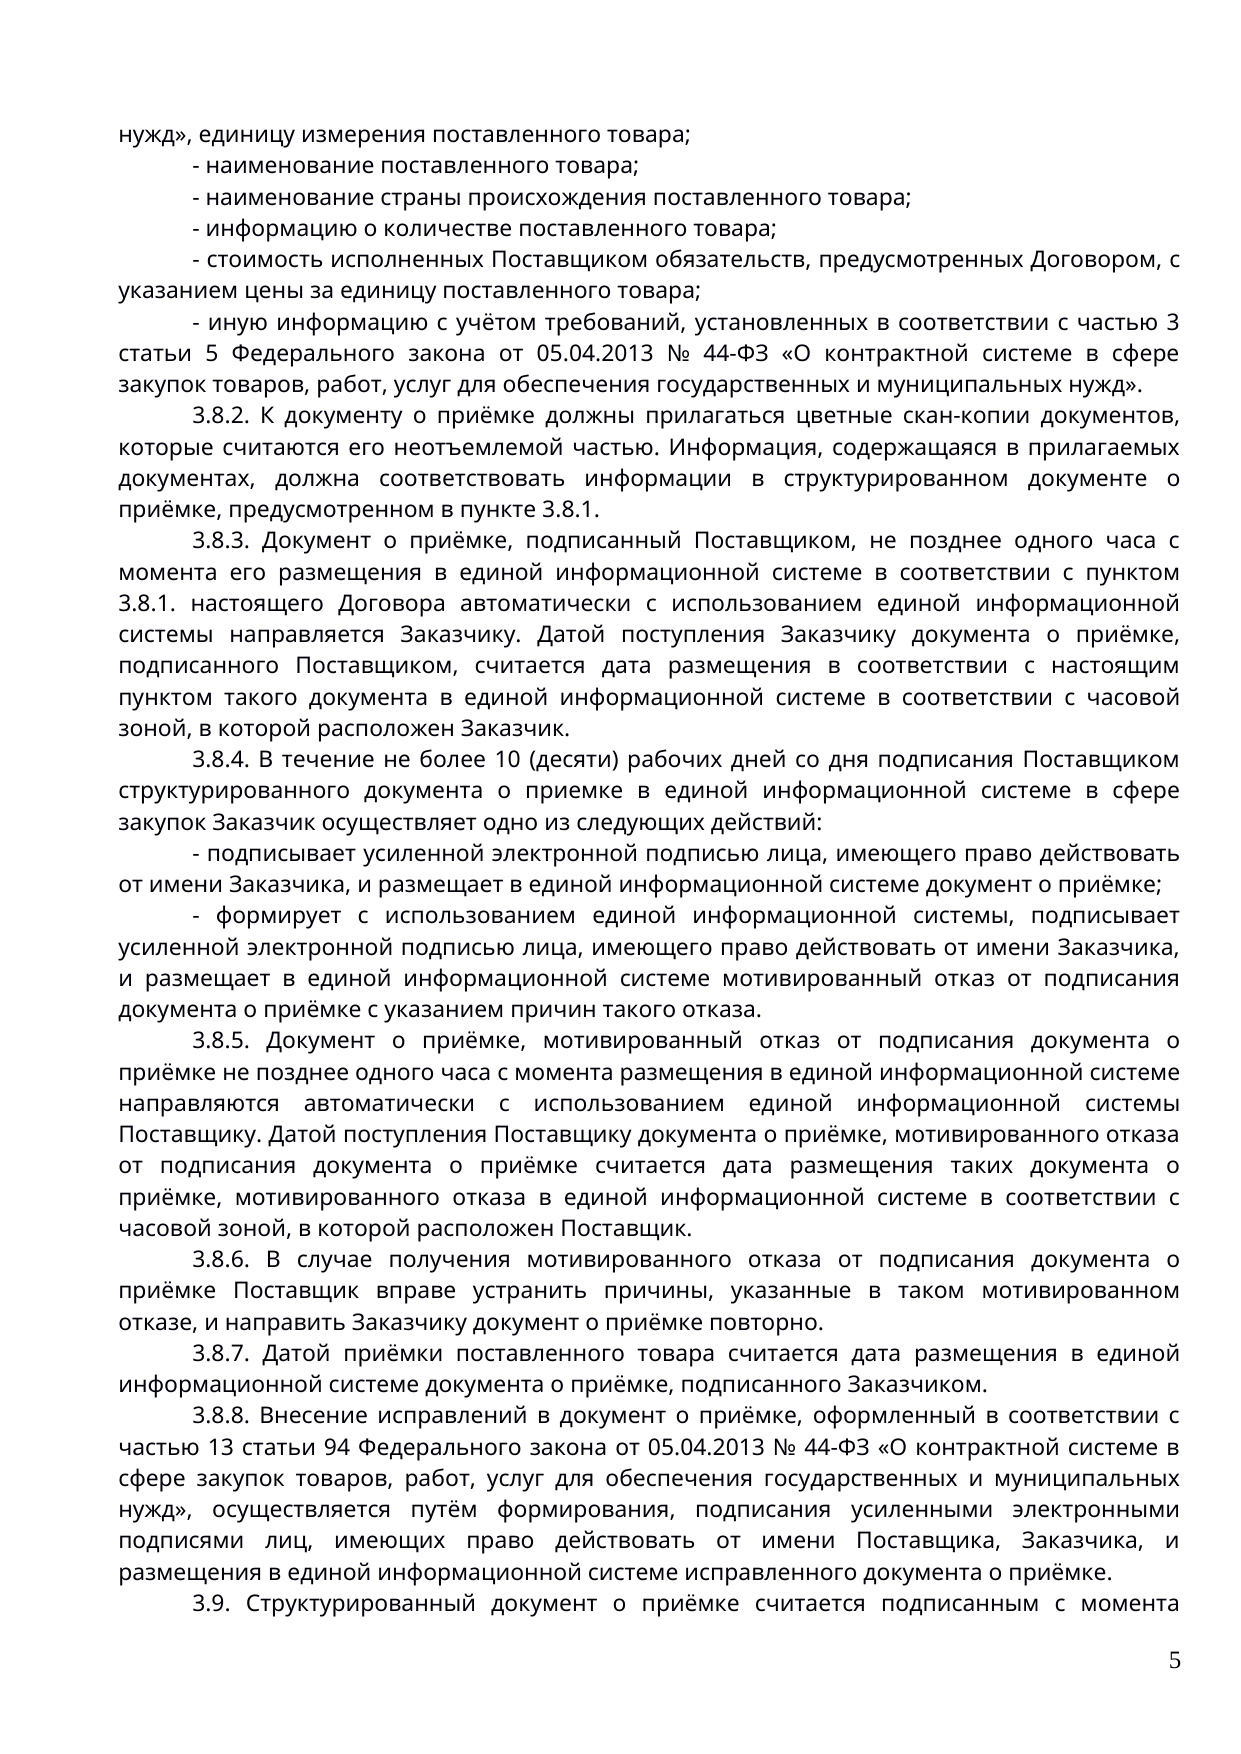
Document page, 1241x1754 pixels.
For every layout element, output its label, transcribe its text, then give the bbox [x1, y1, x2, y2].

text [118, 1587, 1181, 1618]
text - подписывает усиленной электронной подписью лица, имеющего право действовать от имени Заказчика, и размещает в единой информационной системе документ о приёмке; [118, 837, 1181, 899]
text - наименование страны происхождения поставленного товара; [118, 181, 1181, 212]
text - наименование поставленного товара; [118, 149, 1181, 181]
text - иную информацию с учётом требований, установленных в соответствии с частью 3 статьи 5 Федерального закона от 05.04.2013 № 44-ФЗ «О контрактной системе в сфере закупок товаров, работ, услуг для обеспечения государственных и муниципальных нужд». [118, 306, 1181, 399]
text - стоимость исполненных Поставщиком обязательств, предусмотренных Договором, с указанием цены за единицу поставленного товара; [118, 243, 1181, 306]
text - информацию о количестве поставленного товара; [118, 212, 1181, 243]
text 3.8.7. Датой приёмки поставленного товара считается дата размещения в единой информационной системе документа о приёмке, подписанного Заказчиком. [118, 1337, 1181, 1399]
text 3.8.5. Документ о приёмке, мотивированный отказ от подписания документа о приёмке не позднее одного часа с момента размещения в единой информационной системе направляются автоматически с использованием единой информационной системы Поставщику. Датой поступления Поставщику документа о приёмке, мотивированного отказа от подписания документа о приёмке считается дата размещения таких документа о приёмке, мотивированного отказа в единой информационной системе в соответствии с часовой зоной, в которой расположен Поставщик. [118, 1024, 1181, 1243]
text 3.8.4. В течение не более 10 (десяти) рабочих дней со дня подписания Поставщиком структурированного документа о приемке в единой информационной системе в сфере закупок Заказчик осуществляет одно из следующих действий: [118, 743, 1181, 837]
text 3.8.6. В случае получения мотивированного отказа от подписания документа о приёмке Поставщик вправе устранить причины, указанные в таком мотивированном отказе, и направить Заказчику документ о приёмке повторно. [118, 1243, 1181, 1337]
text 3.8.2. К документу о приёмке должны прилагаться цветные скан-копии документов, которые считаются его неотъемлемой частью. Информация, содержащаяся в прилагаемых документах, должна соответствовать информации в структурированном документе о приёмке, предусмотренном в пункте 3.8.1. [118, 399, 1181, 524]
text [118, 118, 1181, 149]
text - формирует с использованием единой информационной системы, подписывает усиленной электронной подписью лица, имеющего право действовать от имени Заказчика, и размещает в единой информационной системе мотивированный отказ от подписания документа о приёмке с указанием причин такого отказа. [118, 899, 1181, 1024]
text 3.8.3. Документ о приёмке, подписанный Поставщиком, не позднее одного часа с момента его размещения в единой информационной системе в соответствии с пунктом 3.8.1. настоящего Договора автоматически с использованием единой информационной системы направляется Заказчику. Датой поступления Заказчику документа о приёмке, подписанного Поставщиком, считается дата размещения в соответствии с настоящим пунктом такого документа в единой информационной системе в соответствии с часовой зоной, в которой расположен Заказчик. [118, 524, 1181, 743]
text 3.8.8. Внесение исправлений в документ о приёмке, оформленный в соответствии с частью 13 статьи 94 Федерального закона от 05.04.2013 № 44-ФЗ «О контрактной системе в сфере закупок товаров, работ, услуг для обеспечения государственных и муниципальных нужд», осуществляется путём формирования, подписания усиленными электронными подписями лиц, имеющих право действовать от имени Поставщика, Заказчика, и размещения в единой информационной системе исправленного документа о приёмке. [118, 1399, 1181, 1587]
